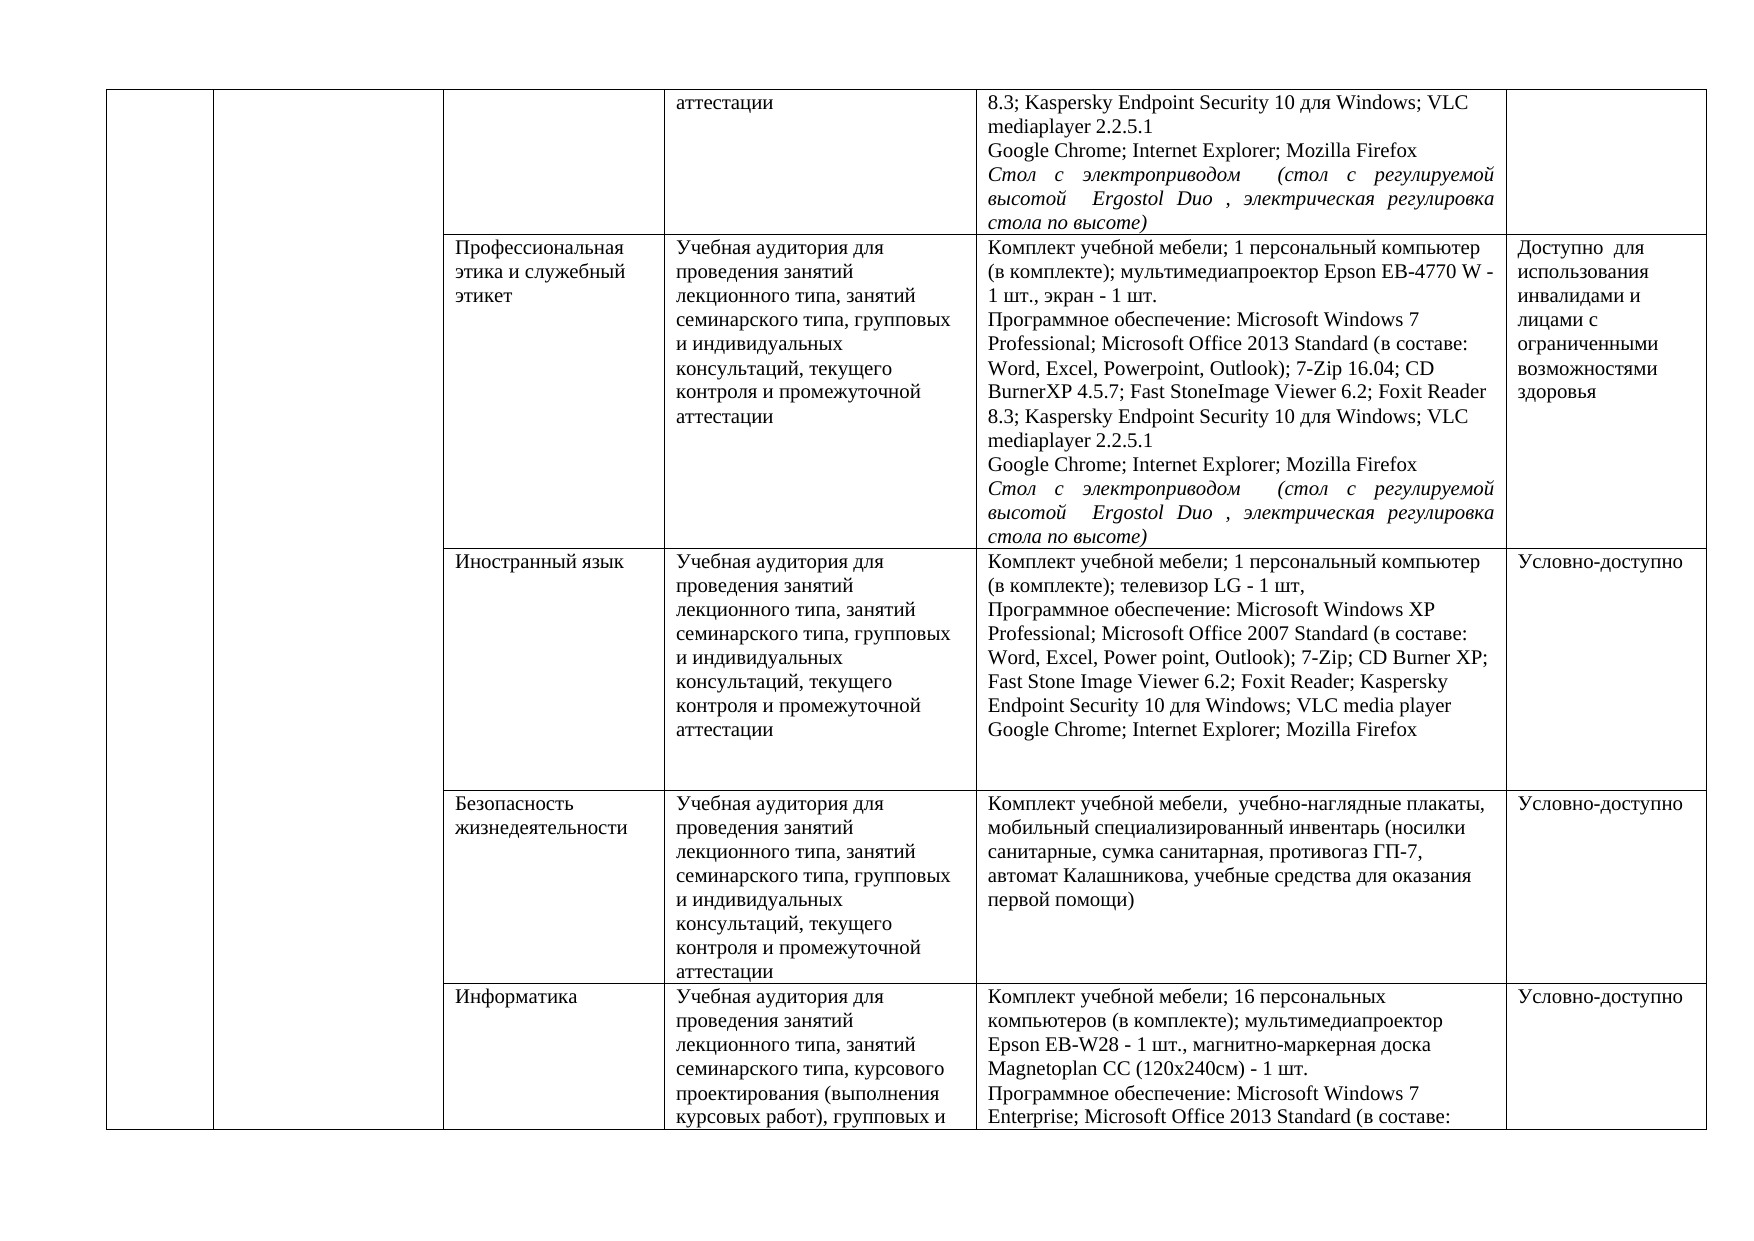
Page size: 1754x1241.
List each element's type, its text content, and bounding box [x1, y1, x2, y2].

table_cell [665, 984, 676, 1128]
table_cell Комплект учебной мебели; 1 персональный компьютер (в комплекте); телевизор LG - 1 шт, Программное обеспечение: Microsoft Windows XP Professional; Microsoft Office 2007 Standard (в составе: Word, Excel, Power point, Outlook); 7-Zip; CD Burner XP; Fast Stone Image Viewer 6.2; Foxit Reader; Kaspersky Endpoint Security 10 для Windows; VLC media player Google Chrome; Internet Explorer; Mozilla Firefox [977, 549, 1506, 789]
table_cell Условно-доступно [1507, 549, 1706, 789]
table_cell Комплект учебной мебели, учебно-наглядные плакаты, мобильный специализированный инвентарь (носилки санитарные, сумка санитарная, противогаз ГП-7, автомат Калашникова, учебные средства для оказания первой помощи) [977, 791, 1506, 983]
table_cell Иностранный язык [444, 549, 664, 789]
table_cell Условно-доступно [1507, 791, 1706, 983]
table_cell Информатика [444, 984, 664, 1128]
table_cell Условно-доступно [1507, 984, 1706, 1128]
table_cell Профессиональная этика и служебный этикет [444, 235, 664, 548]
table_cell Доступно для использования инвалидами и лицами с ограниченными возможностями здоровья [1507, 235, 1706, 548]
table_cell Безопасность жизнедеятельности [444, 791, 664, 983]
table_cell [977, 984, 1506, 1128]
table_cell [1507, 90, 1706, 234]
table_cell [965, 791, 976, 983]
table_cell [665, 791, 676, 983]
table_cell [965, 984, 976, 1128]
